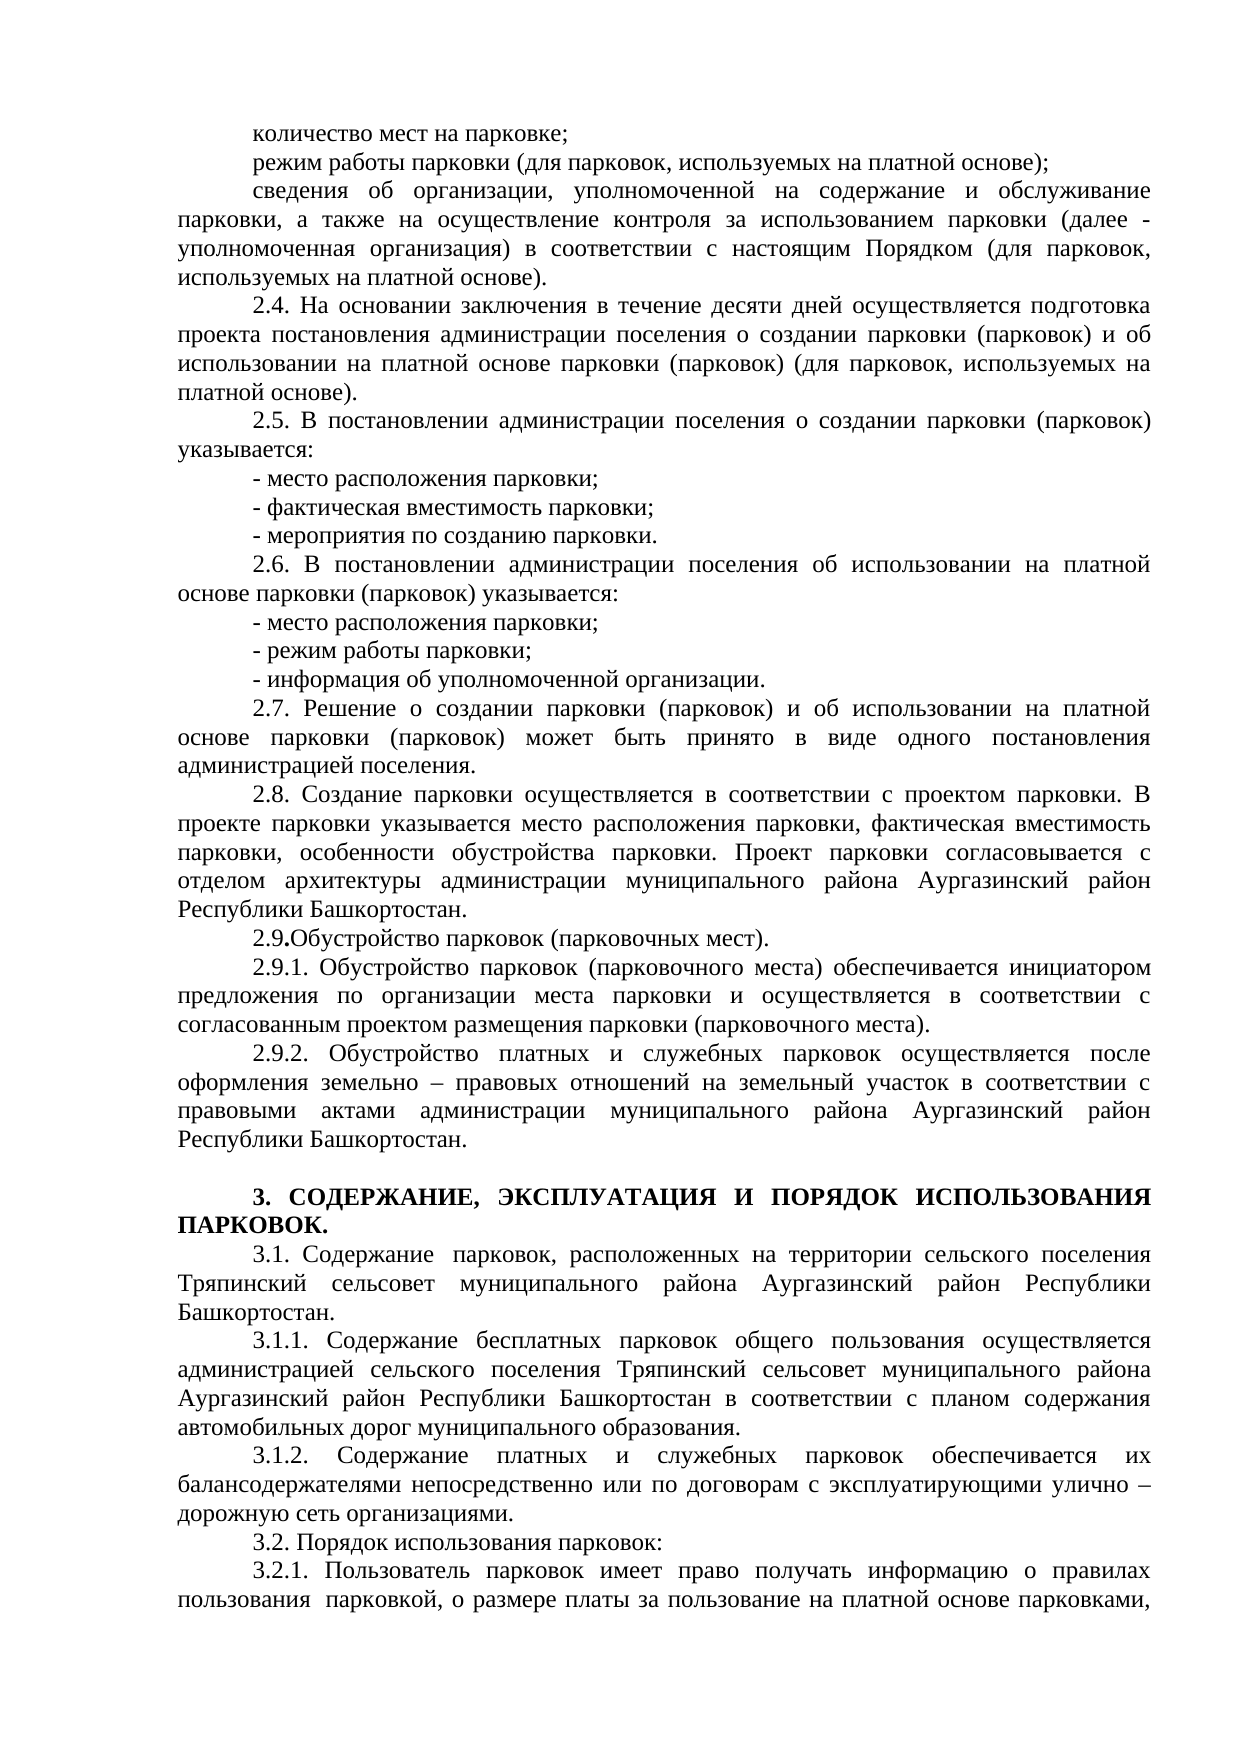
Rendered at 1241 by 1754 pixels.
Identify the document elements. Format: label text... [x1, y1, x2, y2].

text - фактическая вместимость парковки; [177, 492, 1152, 521]
text 2.7. Решение о создании парковки (парковок) и об использовании на платной основе парковки (парковок) может быть принято в виде одного постановления администрацией поселения. [177, 693, 1152, 779]
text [177, 1556, 1152, 1613]
text 2.5. В постановлении администрации поселения о создании парковки (парковок) указывается: [177, 406, 1152, 463]
text сведения об организации, уполномоченной на содержание и обслуживание парковки, а также на осуществление контроля за использованием парковки (далее - уполномоченная организация) в соответствии с настоящим Порядком (для парковок, используемых на платной основе). [177, 176, 1152, 291]
text 2.4. На основании заключения в течение десяти дней осуществляется подготовка проекта постановления администрации поселения о создании парковки (парковок) и об использовании на платной основе парковки (парковок) (для парковок, используемых на платной основе). [177, 291, 1152, 406]
text 3.1.2. Содержание платных и служебных парковок обеспечивается их балансодержателями непосредственно или по договорам с эксплуатирующими улично – дорожную сеть организациями. [177, 1441, 1152, 1527]
text 3.1. Содержание парковок, расположенных на территории сельского поселения Тряпинский сельсовет муниципального района Аургазинский район Республики Башкортостан. [177, 1239, 1152, 1326]
text количество мест на парковке; [177, 118, 1152, 147]
text 2.6. В постановлении администрации поселения об использовании на платной основе парковки (парковок) указывается: [177, 549, 1152, 607]
text 2.9.Обустройство парковок (парковочных мест). [177, 923, 1152, 952]
text 3. СОДЕРЖАНИЕ, ЭКСПЛУАТАЦИЯ И ПОРЯДОК ИСПОЛЬЗОВАНИЯ ПАРКОВОК. [177, 1182, 1152, 1239]
text режим работы парковки (для парковок, используемых на платной основе); [177, 147, 1152, 176]
text - место расположения парковки; [177, 607, 1152, 636]
text - режим работы парковки; [177, 636, 1152, 664]
text - мероприятия по созданию парковки. [177, 521, 1152, 549]
text 2.8. Создание парковки осуществляется в соответствии с проектом парковки. В проекте парковки указывается место расположения парковки, фактическая вместимость парковки, особенности обустройства парковки. Проект парковки согласовывается с отделом архитектуры администрации муниципального района Аургазинский район Республики Башкортостан. [177, 779, 1152, 923]
text 3.1.1. Содержание бесплатных парковок общего пользования осуществляется администрацией сельского поселения Тряпинский сельсовет муниципального района Аургазинский район Республики Башкортостан в соответствии с планом содержания автомобильных дорог муниципального образования. [177, 1326, 1152, 1441]
text 3.2. Порядок использования парковок: [177, 1527, 1152, 1556]
text 2.9.1. Обустройство парковок (парковочного места) обеспечивается инициатором предложения по организации места парковки и осуществляется в соответствии с согласованным проектом размещения парковки (парковочного места). [177, 952, 1152, 1038]
text - информация об уполномоченной организации. [177, 664, 1152, 693]
text - место расположения парковки; [177, 463, 1152, 492]
text 2.9.2. Обустройство платных и служебных парковок осуществляется после оформления земельно – правовых отношений на земельный участок в соответствии с правовыми актами администрации муниципального района Аургазинский район Республики Башкортостан. [177, 1038, 1152, 1153]
